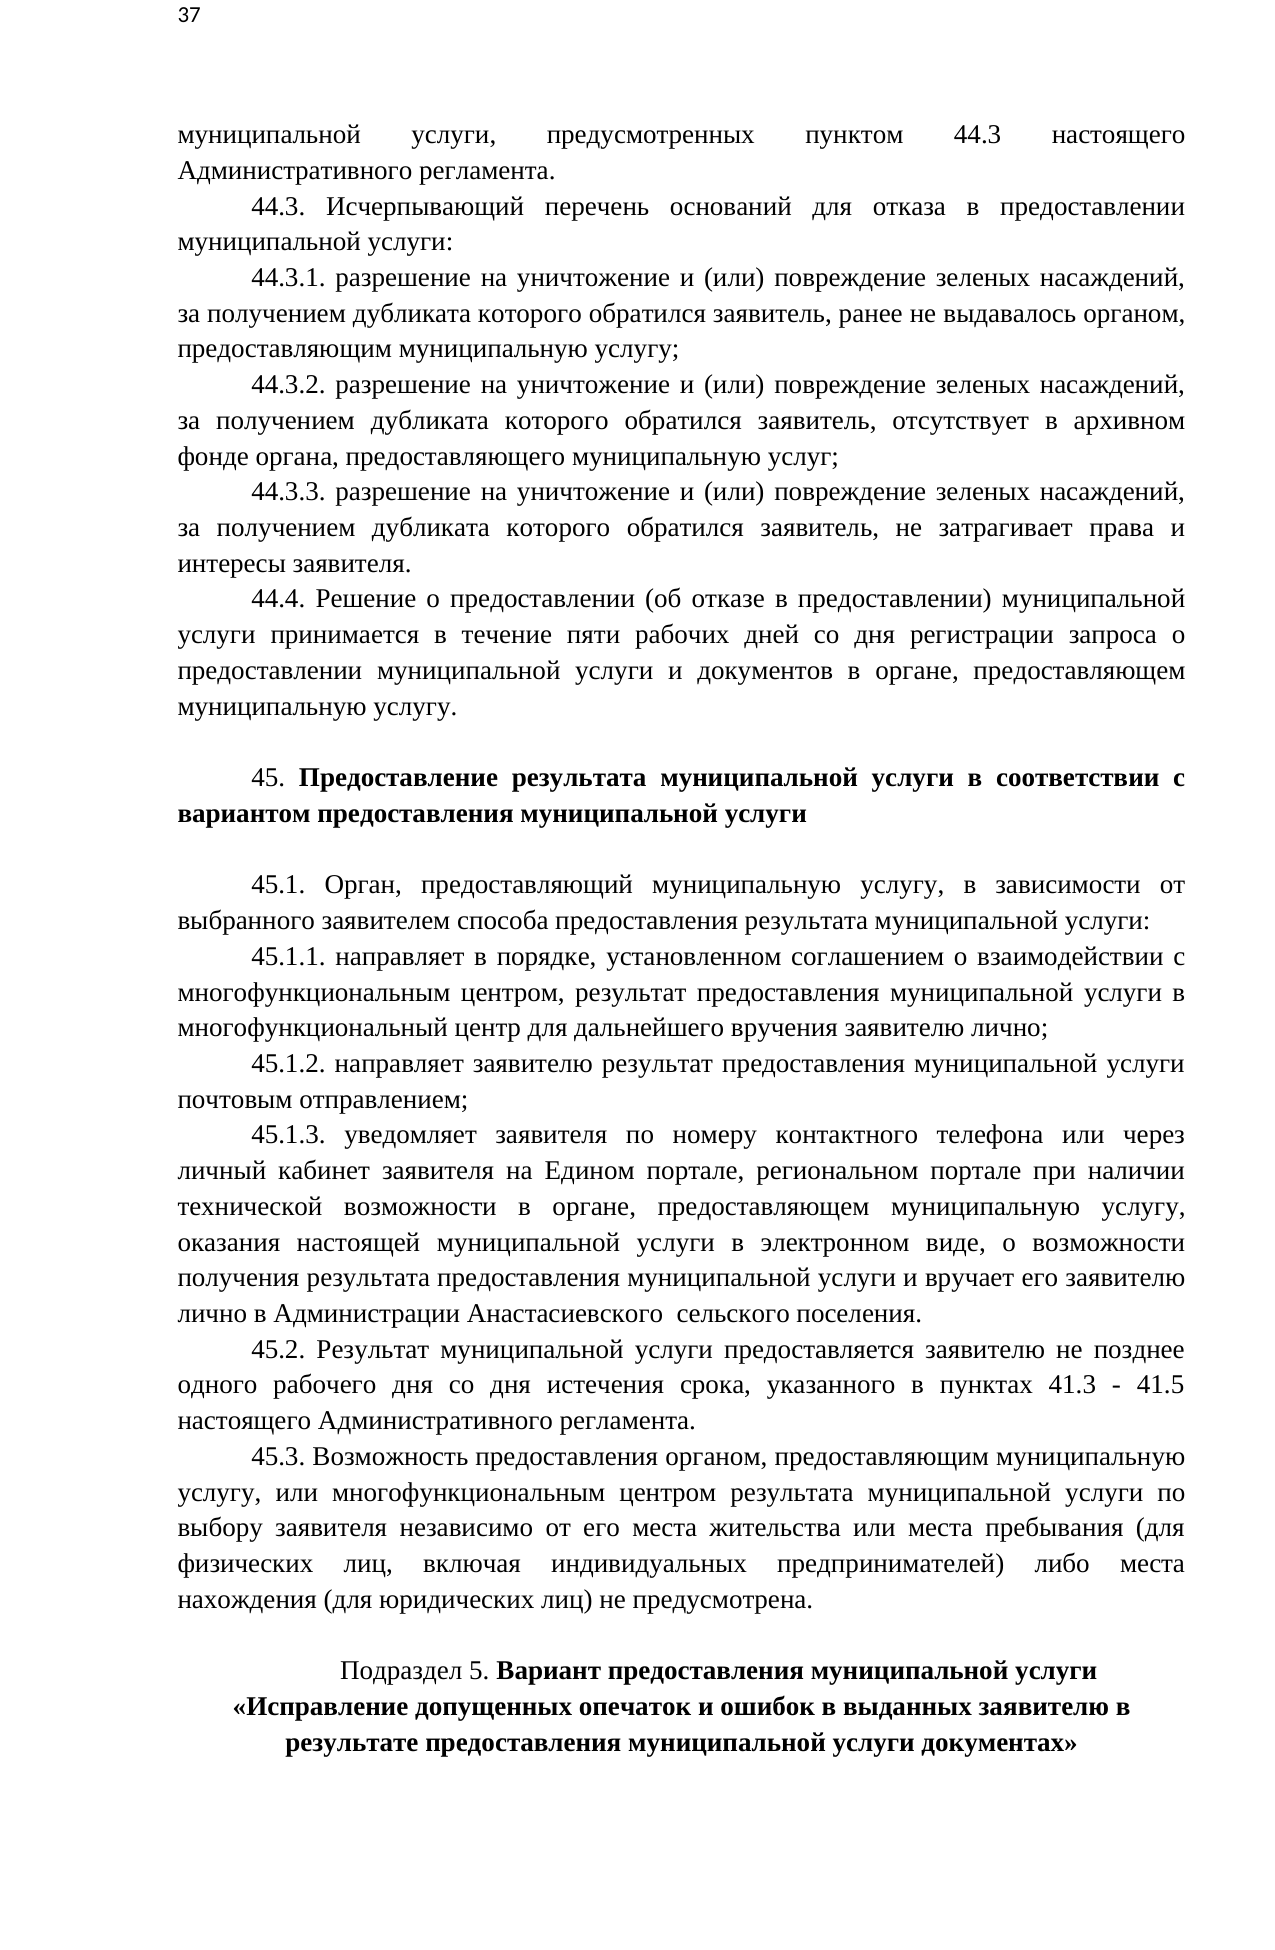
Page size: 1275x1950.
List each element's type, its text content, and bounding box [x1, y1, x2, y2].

text 44.3.3. разрешение на уничтожение и (или) повреждение зеленых насаждений, за получением дубликата которого обратился заявитель, не затрагивает права и интересы заявителя. [177, 475, 1186, 578]
text 44.3.2. разрешение на уничтожение и (или) повреждение зеленых насаждений, за получением дубликата которого обратился заявитель, отсутствует в архивном фонде органа, предоставляющего муниципальную услуг; [177, 368, 1186, 471]
text 45.2. Результат муниципальной услуги предоставляется заявителю не позднее одного рабочего дня со дня истечения срока, указанного в пунктах 41.3 - 41.5 настоящего Административного регламента. [177, 1333, 1186, 1436]
text 45.3. Возможность предоставления органом, предоставляющим муниципальную услугу, или многофункциональным центром результата муниципальной услуги по выбору заявителя независимо от его места жительства или места пребывания (для физических лиц, включая индивидуальных предпринимателей) либо места нахождения (для юридических лиц) не предусмотрена. [177, 1440, 1186, 1614]
text 45.1.2. направляет заявителю результат предоставления муниципальной услуги почтовым отправлением; [177, 1047, 1186, 1114]
text 45.1. Орган, предоставляющий муниципальную услугу, в зависимости от выбранного заявителем способа предоставления результата муниципальной услуги: [177, 868, 1186, 935]
text 44.3. Исчерпывающий перечень оснований для отказа в предоставлении муниципальной услуги: [177, 189, 1186, 256]
text 45. Предоставление результата муниципальной услуги в соответствии с вариантом предоставления муниципальной услуги [177, 761, 1186, 828]
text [177, 118, 1186, 185]
text 44.4. Решение о предоставлении (об отказе в предоставлении) муниципальной услуги принимается в течение пяти рабочих дней со дня регистрации запроса о предоставлении муниципальной услуги и документов в органе, предоставляющем муниципальную услугу. [177, 583, 1186, 721]
text Подраздел 5. Вариант предоставления муниципальной услуги «Исправление допущенных опечаток и ошибок в выданных заявителю в результате предоставления муниципальной услуги документах» [177, 1654, 1186, 1757]
text 44.3.1. разрешение на уничтожение и (или) повреждение зеленых насаждений, за получением дубликата которого обратился заявитель, ранее не выдавалось органом, предоставляющим муниципальную услугу; [177, 261, 1186, 364]
text 45.1.1. направляет в порядке, установленном соглашением о взаимодействии с многофункциональным центром, результат предоставления муниципальной услуги в многофункциональный центр для дальнейшего вручения заявителю лично; [177, 940, 1186, 1042]
text 45.1.3. уведомляет заявителя по номеру контактного телефона или через личный кабинет заявителя на Едином портале, региональном портале при наличии технической возможности в органе, предоставляющем муниципальную услугу, оказания настоящей муниципальной услуги в электронном виде, о возможности получения результата предоставления муниципальной услуги и вручает его заявителю лично в Администрации Анастасиевского сельского поселения. [177, 1118, 1186, 1328]
